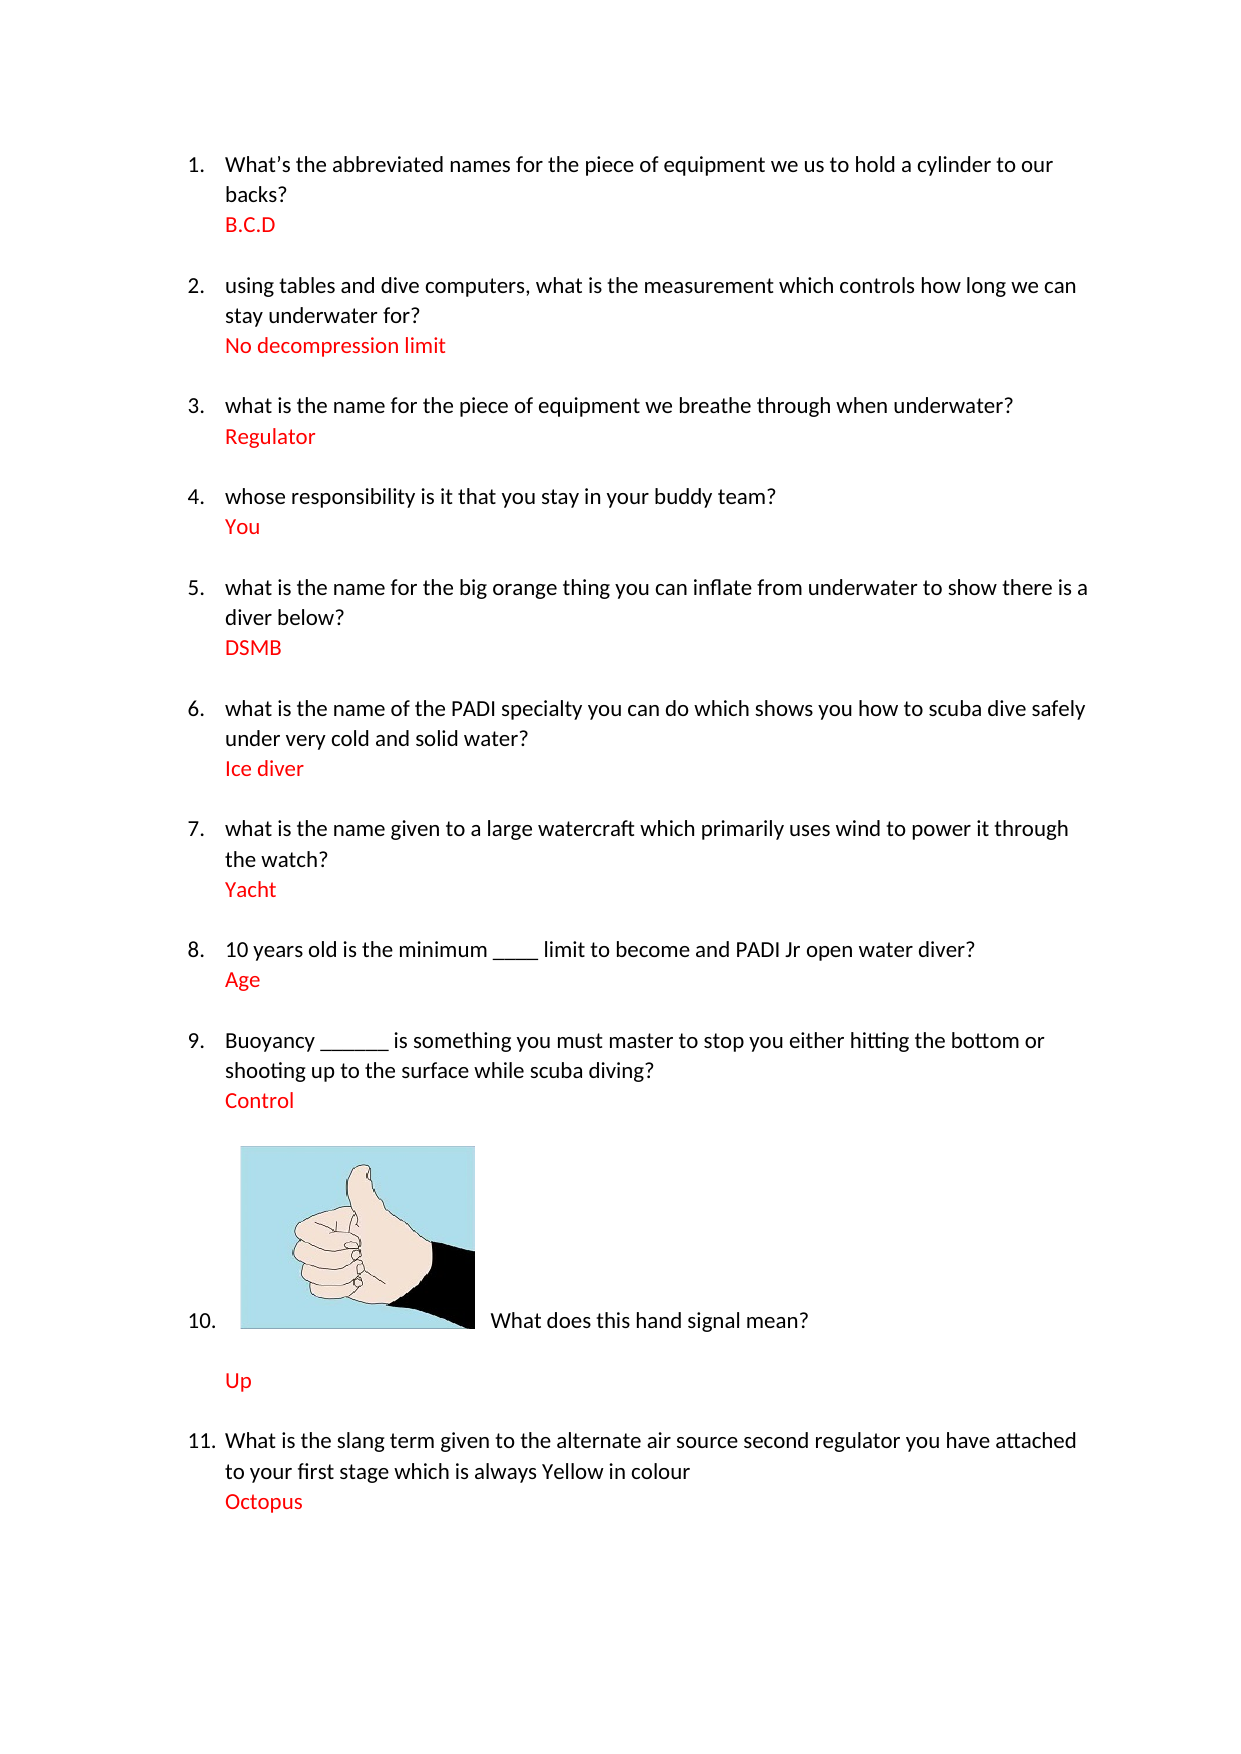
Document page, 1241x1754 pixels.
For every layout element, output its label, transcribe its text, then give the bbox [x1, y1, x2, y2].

list what is the name of the PADI specialty you can do which shows you how to scuba dive safely under very cold and solid water? [187, 694, 1090, 752]
list What’s the abbreviated names for the piece of equipment we us to hold a cylinder to our backs? [187, 150, 1090, 208]
list What is the slang term given to the alternate air source second regulator you have attached to your first stage which is always Yellow in colour [187, 1427, 1090, 1485]
list 10 years old is the minimum ____ limit to become and PADI Jr open water diver? [187, 935, 1090, 963]
list Up [225, 1366, 1090, 1394]
list what is the name given to a large watercraft which primarily uses wind to power it through the watch? [187, 814, 1090, 873]
list Control [225, 1086, 1090, 1114]
list Octopus [225, 1487, 1090, 1515]
list You [225, 512, 1090, 541]
list B.C.D [225, 210, 1090, 238]
list Age [225, 966, 1090, 994]
list using tables and dive computers, what is the measurement which controls how long we can stay underwater for? [187, 271, 1090, 329]
list what is the name for the big orange thing you can inflate from underwater to show there is a diver below? [187, 573, 1090, 631]
list whose responsibility is it that you stay in your buddy team? [187, 482, 1090, 510]
list Ice diver [225, 754, 1090, 782]
list what is the name for the piece of equipment we breathe through when underwater? [187, 392, 1090, 420]
list No decompression limit [225, 331, 1090, 359]
list Buoyancy ______ is something you must master to stop you either hitting the bottom or shooting up to the surface while scuba diving? [187, 1026, 1090, 1084]
list Regulator [225, 422, 1090, 450]
list DSMB [225, 633, 1090, 661]
picture [240, 1146, 475, 1329]
list Yacht [225, 875, 1090, 903]
